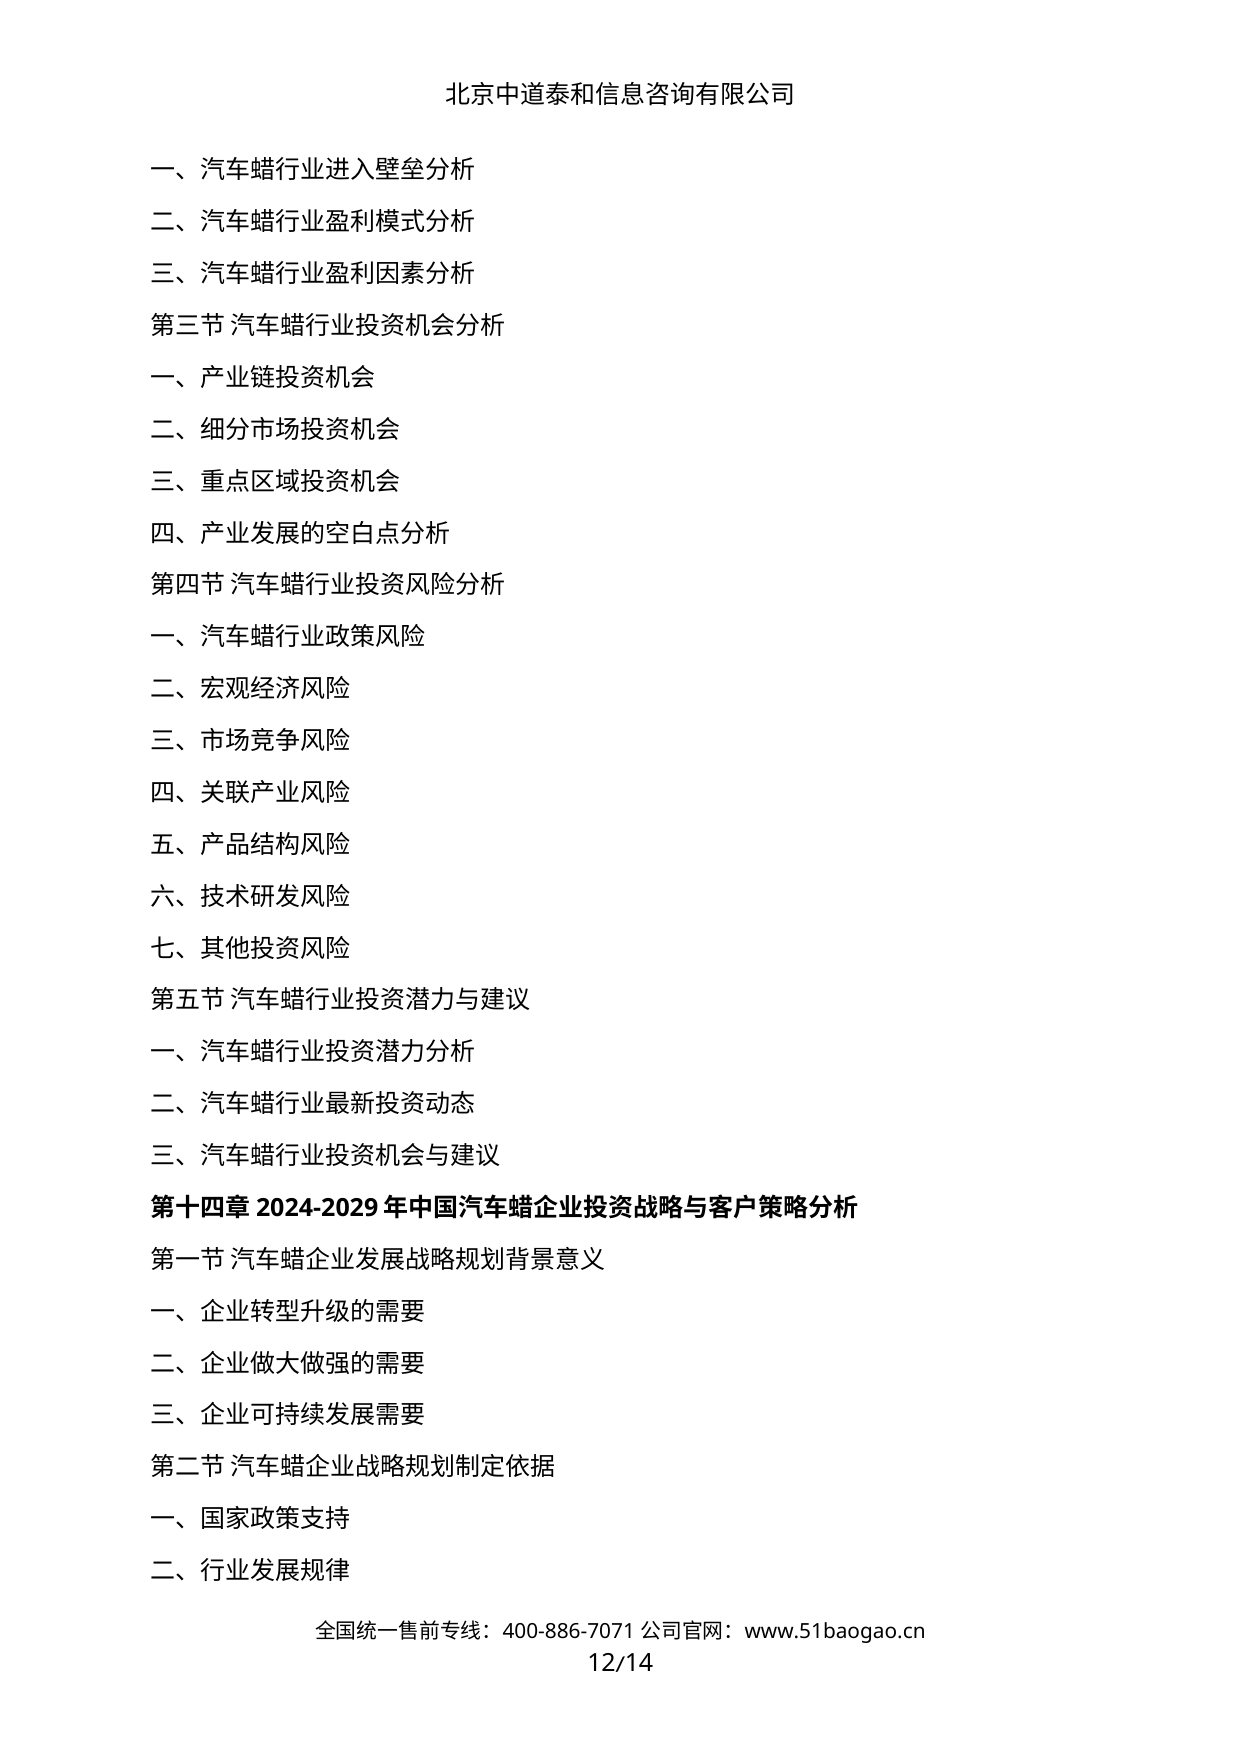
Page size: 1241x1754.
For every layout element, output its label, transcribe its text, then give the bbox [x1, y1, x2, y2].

text 第四节 汽车蜡行业投资风险分析 [150, 565, 1090, 601]
text 二、企业做大做强的需要 [150, 1343, 1090, 1379]
text 六、技术研发风险 [150, 876, 1090, 912]
text 七、其他投资风险 [150, 928, 1090, 964]
text 一、汽车蜡行业投资潜力分析 [150, 1032, 1090, 1068]
text 一、国家政策支持 [150, 1499, 1090, 1535]
text 四、关联产业风险 [150, 772, 1090, 809]
text 二、行业发展规律 [150, 1551, 1090, 1587]
text 一、汽车蜡行业政策风险 [150, 617, 1090, 653]
text 三、重点区域投资机会 [150, 461, 1090, 497]
text 第十四章 2024-2029年中国汽车蜡企业投资战略与客户策略分析 [150, 1187, 1090, 1224]
text 三、汽车蜡行业盈利因素分析 [150, 254, 1090, 290]
text 一、汽车蜡行业进入壁垒分析 [150, 150, 1090, 186]
text 二、汽车蜡行业最新投资动态 [150, 1084, 1090, 1120]
text 五、产品结构风险 [150, 824, 1090, 861]
text 三、市场竞争风险 [150, 721, 1090, 757]
text 第二节 汽车蜡企业战略规划制定依据 [150, 1447, 1090, 1483]
text 三、汽车蜡行业投资机会与建议 [150, 1136, 1090, 1172]
text 一、企业转型升级的需要 [150, 1291, 1090, 1327]
text 第三节 汽车蜡行业投资机会分析 [150, 306, 1090, 342]
text 四、产业发展的空白点分析 [150, 513, 1090, 549]
text 第五节 汽车蜡行业投资潜力与建议 [150, 980, 1090, 1016]
text 二、宏观经济风险 [150, 669, 1090, 705]
text 二、细分市场投资机会 [150, 409, 1090, 446]
text 二、汽车蜡行业盈利模式分析 [150, 202, 1090, 238]
text 第一节 汽车蜡企业发展战略规划背景意义 [150, 1239, 1090, 1276]
text 三、企业可持续发展需要 [150, 1395, 1090, 1431]
text 一、产业链投资机会 [150, 357, 1090, 394]
